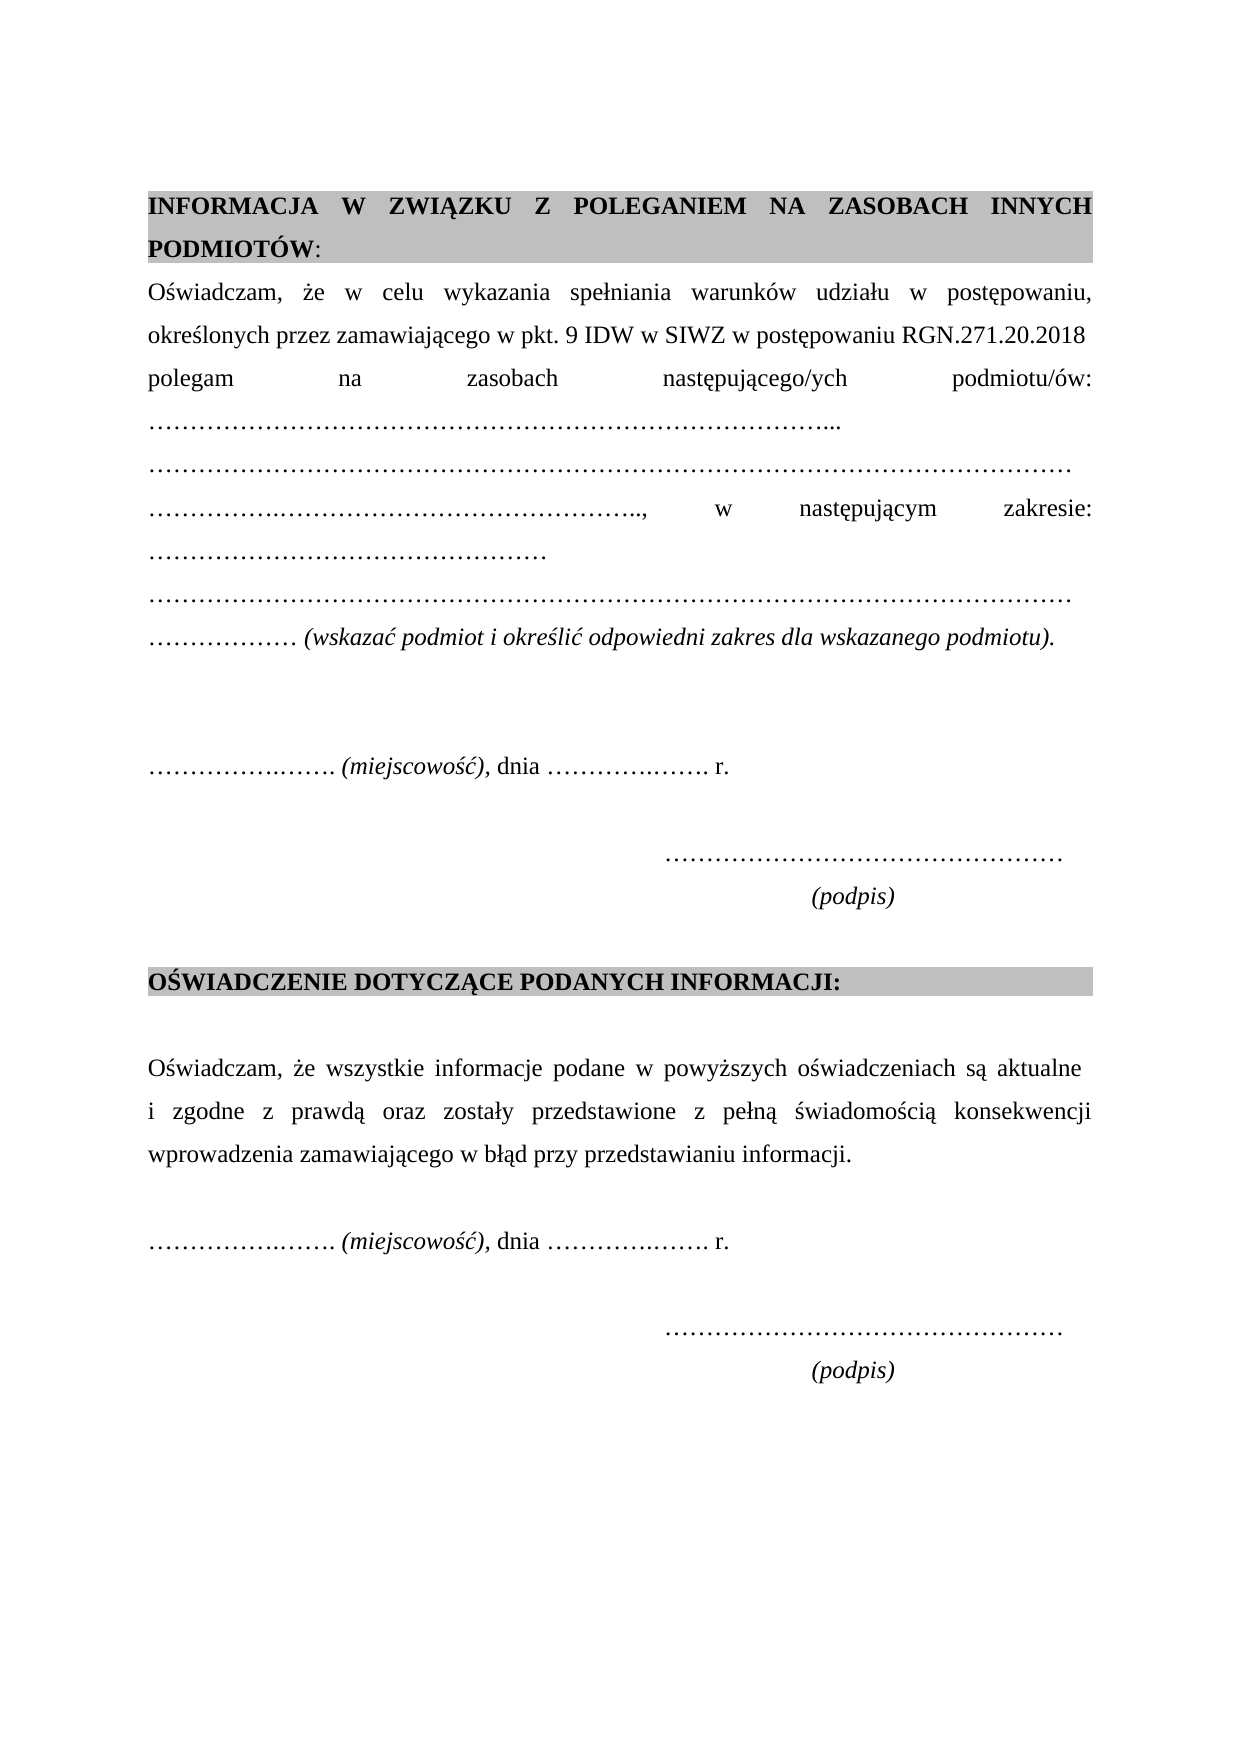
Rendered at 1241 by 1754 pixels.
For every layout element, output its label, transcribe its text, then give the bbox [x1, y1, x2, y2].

text …………….……. (miejscowość), dnia ………….……. r. [148, 1226, 1093, 1254]
text Oświadczam, że w celu wykazania spełniania warunków udziału w postępowaniu, określonych przez zamawiającego w pkt. 9 IDW w SIWZ w postępowaniu RGN.271.20.2018 [148, 277, 1093, 349]
text ………………………………………… [148, 1312, 1093, 1341]
text (podpis) [738, 881, 1093, 909]
text Oświadczam, że wszystkie informacje podane w powyższych oświadczeniach są aktualne i zgodne z prawdą oraz zostały przedstawione z pełną świadomością konsekwencji wprowadzenia zamawiającego w błąd przy przedstawianiu informacji. [148, 1053, 1093, 1168]
text polegam na zasobach następującego/ych podmiotu/ów: ………………………………………………………………………...……………………………………………………………………………………………………………….…………………………………….., w następującym zakresie: ………………………………………… [148, 363, 1093, 564]
text …………….……. (miejscowość), dnia ………….……. r. [148, 751, 1093, 780]
text INFORMACJA W ZWIĄZKU Z POLEGANIEM NA ZASOBACH INNYCH PODMIOTÓW: [148, 191, 1093, 263]
text (podpis) [738, 1355, 1093, 1384]
text ………………………………………………………………………………………………………………… (wskazać podmiot i określić odpowiedni zakres dla wskazanego podmiotu). [148, 579, 1093, 651]
text OŚWIADCZENIE DOTYCZĄCE PODANYCH INFORMACJI: [148, 967, 1093, 996]
text ………………………………………… [148, 838, 1093, 866]
